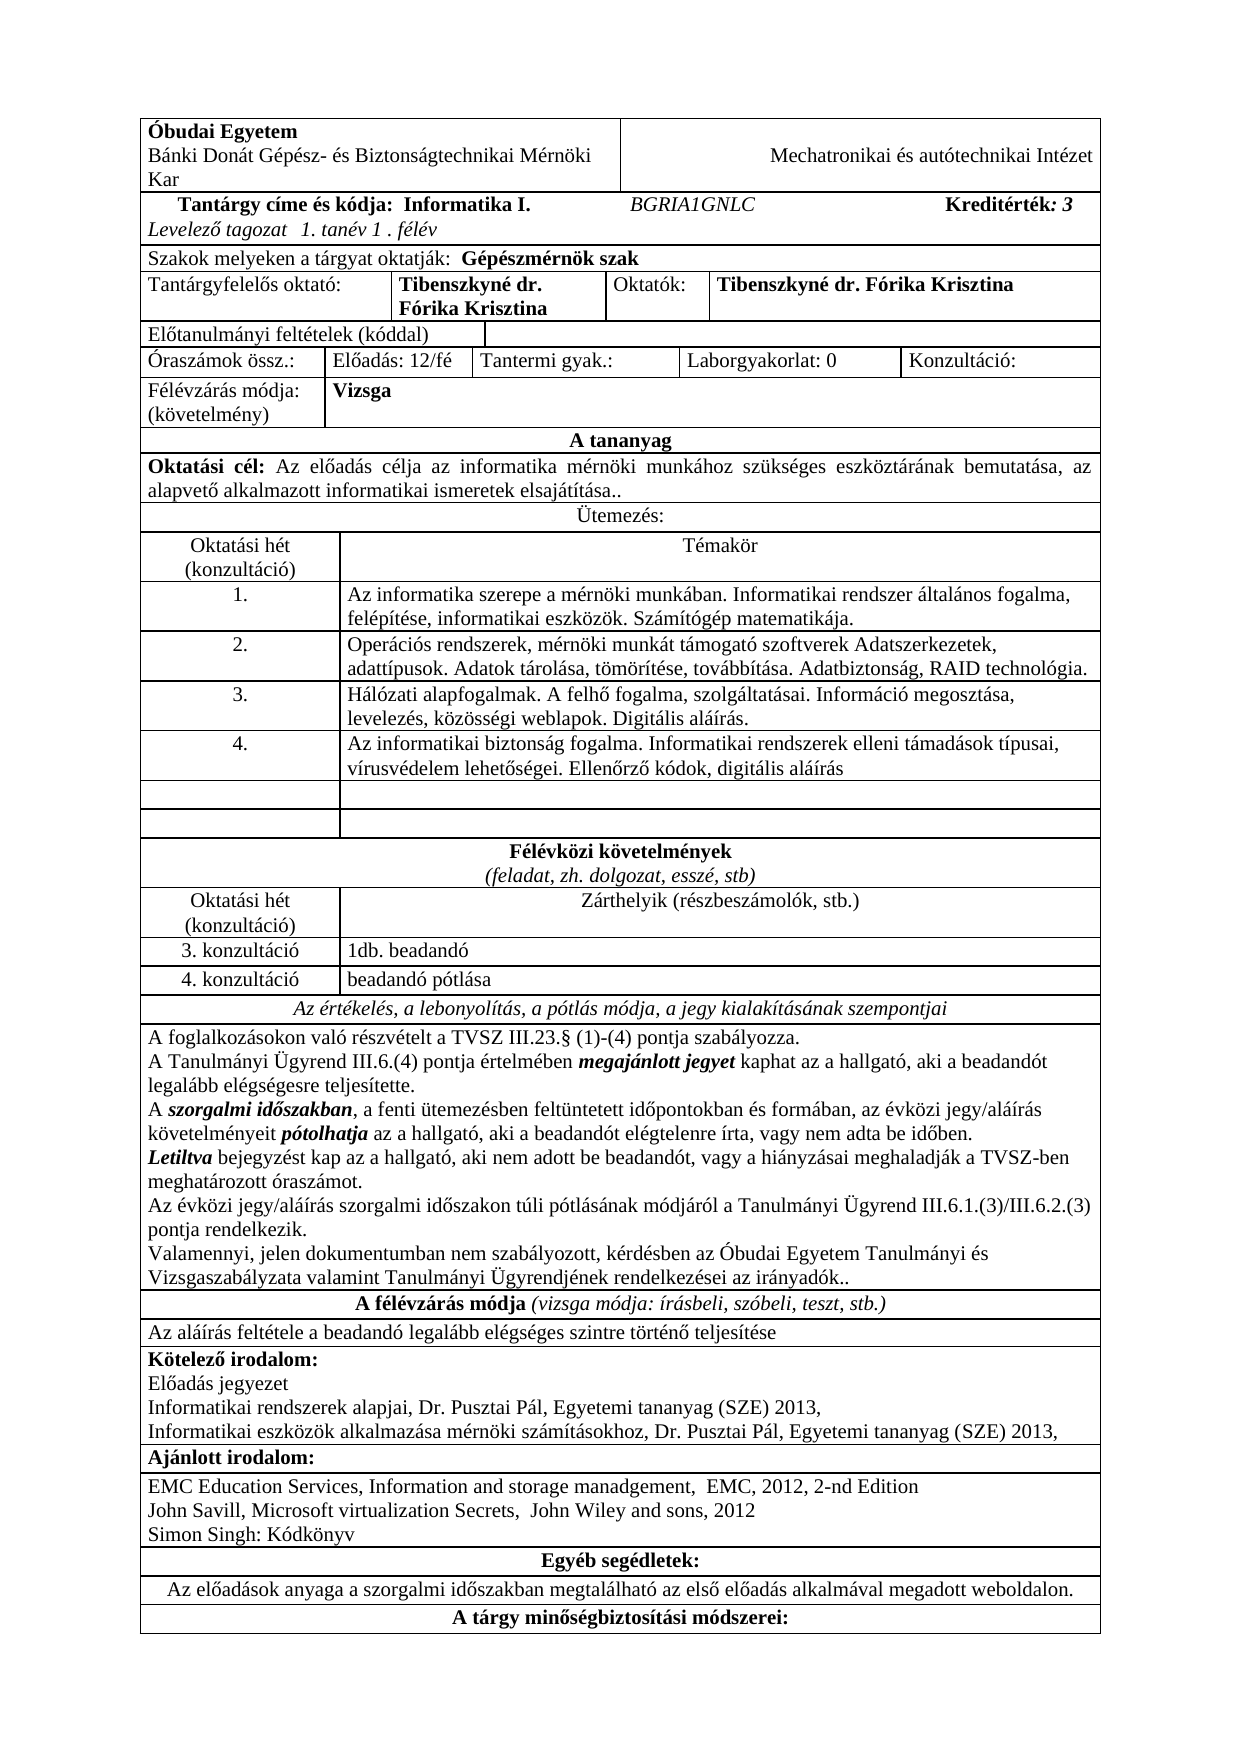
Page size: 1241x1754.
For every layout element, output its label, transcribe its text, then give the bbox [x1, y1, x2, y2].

table_cell Hálózati alapfogalmak. A felhő fogalma, szolgáltatásai. Információ megosztása, levelezés, közösségi weblapok. Digitális aláírás. [341, 682, 1100, 730]
table_header Óbudai Egyetem Bánki Donát Gépész- és Biztonságtechnikai Mérnöki Kar [141, 119, 620, 191]
table_cell Oktatási hét (konzultáció) [141, 533, 339, 581]
table_cell Tibenszkyné dr. Fórika Krisztina [710, 272, 1100, 320]
table_cell Előadás: 12/fé [326, 348, 472, 377]
table_cell Az informatikai biztonság fogalma. Informatikai rendszerek elleni támadások típusai, vírusvédelem lehetőségei. Ellenőrző kódok, digitális aláírás [341, 731, 1100, 779]
table_cell Operációs rendszerek, mérnöki munkát támogató szoftverek Adatszerkezetek, adattípusok. Adatok tárolása, tömörítése, továbbítása. Adatbiztonság, RAID technológia. [341, 632, 1100, 680]
table_cell Oktatók: [607, 272, 709, 320]
table_cell A tárgy minőségbiztosítási módszerei: [141, 1605, 1100, 1633]
table_header Mechatronikai és autótechnikai Intézet [621, 119, 1100, 191]
table_cell 4. konzultáció [141, 967, 339, 994]
table_cell Vizsga [326, 378, 1100, 426]
table_cell Óraszámok össz.: [141, 348, 324, 377]
table_cell Témakör [341, 533, 1100, 581]
table_cell Tantárgy címe és kódja: Informatika I. BGRIA1GNLC Kreditérték: 3 Levelező tagozat 1. tanév 1 . félév [141, 193, 1100, 244]
table_cell Szakok melyeken a tárgyat oktatják: Gépészmérnök szak [141, 246, 1100, 271]
table_cell Az előadások anyaga a szorgalmi időszakban megtalálható az első előadás alkalmával megadott weboldalon. [141, 1577, 1100, 1604]
table_cell Az értékelés, a lebonyolítás, a pótlás módja, a jegy kialakításának szempontjai [141, 996, 1100, 1023]
table_cell Tantermi gyak.: [473, 348, 679, 377]
table_cell Előtanulmányi feltételek (kóddal) [141, 322, 484, 346]
table_cell [341, 781, 1100, 808]
table_cell Félévzárás módja: (követelmény) [141, 378, 324, 426]
table_cell Az informatika szerepe a mérnöki munkában. Informatikai rendszer általános fogalma, felépítése, informatikai eszközök. Számítógép matematikája. [341, 582, 1100, 630]
table_cell Oktatási hét (konzultáció) [141, 888, 339, 937]
table_cell [141, 810, 339, 837]
table_cell [486, 322, 1100, 346]
table_cell 3. [141, 682, 339, 730]
table_cell Tibenszkyné dr. Fórika Krisztina [392, 272, 605, 320]
table_cell A foglalkozásokon való részvételt a TVSZ III.23.§ (1)-(4) pontja szabályozza. A Tanulmányi Ügyrend III.6.(4) pontja értelmében megajánlott jegyet kaphat az a hallgató, aki a beadandót legalább elégségesre teljesítette. A szorgalmi időszakban, a fenti ütemezésben feltüntetett időpontokban és formában, az évközi jegy/aláírás követelményeit pótolhatja az a hallgató, aki a beadandót elégtelenre írta, vagy nem adta be időben. Letiltva bejegyzést kap az a hallgató, aki nem adott be beadandót, vagy a hiányzásai meghaladják a TVSZ-ben meghatározott óraszámot. Az évközi jegy/aláírás szorgalmi időszakon túli pótlásának módjáról a Tanulmányi Ügyrend III.6.1.(3)/III.6.2.(3) pontja rendelkezik. Valamennyi, jelen dokumentumban nem szabályozott, kérdésben az Óbudai Egyetem Tanulmányi és Vizsgaszabályzata valamint Tanulmányi Ügyrendjének rendelkezései az irányadók.. [141, 1025, 1100, 1289]
table_cell Oktatási cél: Az előadás célja az informatika mérnöki munkához szükséges eszköztárának bemutatása, az alapvető alkalmazott informatikai ismeretek elsajátítása.. [141, 454, 1100, 502]
table_cell Tantárgyfelelős oktató: [141, 272, 391, 320]
table_cell A tananyag [141, 428, 1100, 452]
table_cell Egyéb segédletek: [141, 1548, 1100, 1575]
table_cell Félévközi követelmények (feladat, zh. dolgozat, esszé, stb) [141, 839, 1100, 887]
table_cell 4. [141, 731, 339, 779]
table_cell 2. [141, 632, 339, 680]
table_cell Kötelező irodalom: Előadás jegyezet Informatikai rendszerek alapjai, Dr. Pusztai Pál, Egyetemi tananyag (SZE) 2013, Informatikai eszközök alkalmazása mérnöki számításokhoz, Dr. Pusztai Pál, Egyetemi tananyag (SZE) 2013, [141, 1347, 1100, 1443]
table_cell A félévzárás módja (vizsga módja: írásbeli, szóbeli, teszt, stb.) [141, 1291, 1100, 1318]
table_cell Konzultáció: [902, 348, 1100, 377]
table_cell [141, 781, 339, 808]
table_cell Az aláírás feltétele a beadandó legalább elégséges szintre történő teljesítése [141, 1320, 1100, 1346]
table_cell [341, 810, 1100, 837]
table_cell Ajánlott irodalom: [141, 1445, 1100, 1472]
table_cell Laborgyakorlat: 0 [680, 348, 900, 377]
table_cell beadandó pótlása [341, 967, 1100, 994]
table_cell 1db. beadandó [341, 938, 1100, 965]
table_cell Zárthelyik (részbeszámolók, stb.) [341, 888, 1100, 937]
table_cell EMC Education Services, Information and storage manadgement, EMC, 2012, 2-nd Edition John Savill, Microsoft virtualization Secrets, John Wiley and sons, 2012 Simon Singh: Kódkönyv [141, 1474, 1100, 1546]
table_cell Ütemezés: [141, 503, 1100, 531]
table_cell 1. [141, 582, 339, 630]
table_cell 3. konzultáció [141, 938, 339, 965]
